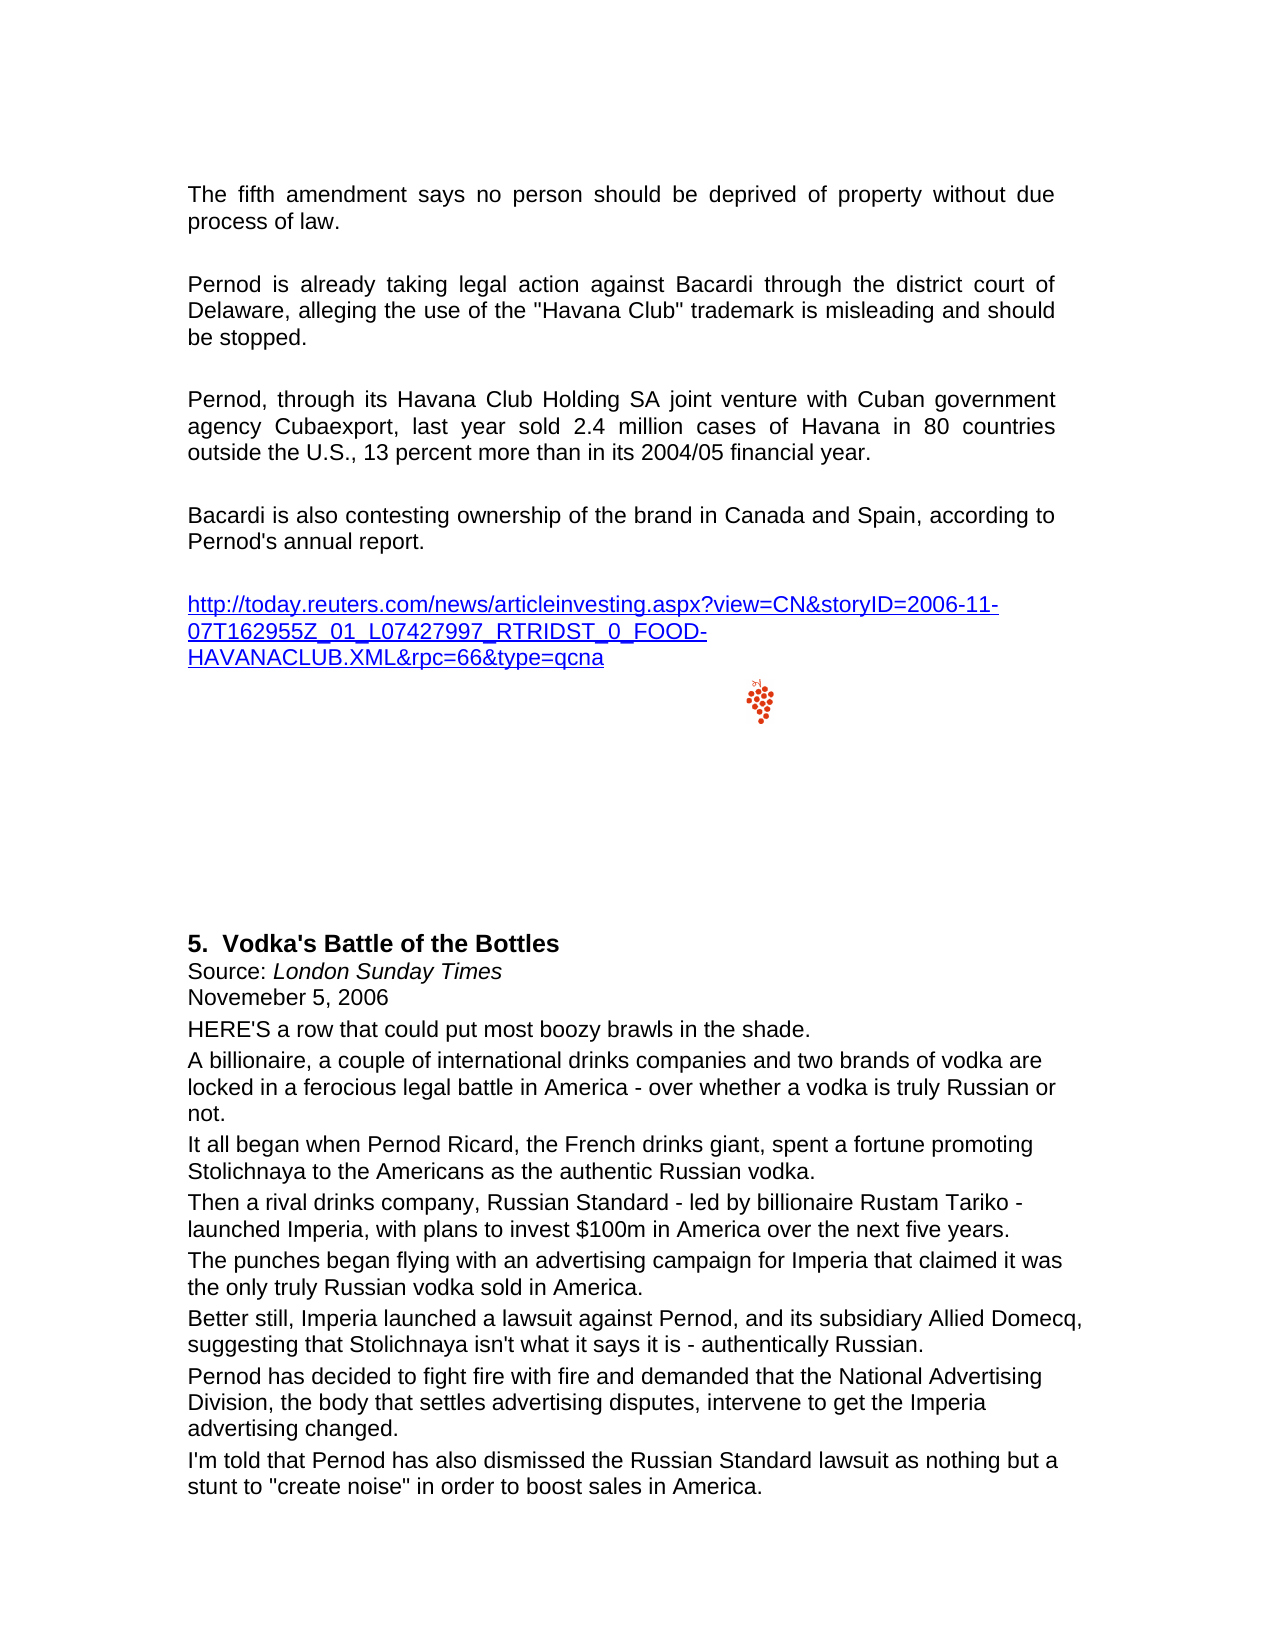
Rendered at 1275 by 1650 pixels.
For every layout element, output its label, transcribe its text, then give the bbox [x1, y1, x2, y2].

text 5. Vodka's of the Bottles [187, 929, 1087, 958]
text http://today.reuters.com/news/articleinvesting.aspx?view=CN&storyID=2006-11-07T162955Z_01_L07427997_RTRIDST_0_FOOD-HAVANACLUB.XML&rpc=66&type=qcna [187, 591, 1087, 670]
text The punches began flying with an advertising campaign for Imperia that claimed it was the only truly Russian vodka sold in . [187, 1247, 1087, 1300]
text The fifth amendment says no person should be deprived of property without due process of law. [187, 181, 1056, 234]
text Pernod is already taking legal action against Bacardi through the district court of , alleging the use of the "Havana Club" trademark is misleading and should be stopped. [187, 271, 1056, 350]
text HERE'S a row that could put most boozy brawls in the shade. [187, 1016, 1087, 1042]
text Pernod has decided to fight fire with fire and demanded that the National Advertising Division, the body that settles advertising disputes, intervene to get the Imperia advertising changed. [187, 1363, 1087, 1442]
text Novemeber 5, 2006 [187, 984, 1087, 1011]
text I'm told that Pernod has also dismissed the Russian Standard lawsuit as nothing but a stunt to "create noise" in order to boost sales in . [187, 1447, 1087, 1499]
text It all began when Pernod Ricard, the French drinks giant, spent a fortune promoting Stolichnaya to the Americans as the authentic Russian vodka. [187, 1131, 1087, 1184]
text Pernod, through its Havana Club Holding SA joint venture with Cuban government agency Cubaexport, last year sold 2.4 million cases of in 80 countries outside the , 13 percent more than in its 2004/05 financial year. [187, 386, 1056, 465]
text Then a rival drinks company, Russian Standard - led by billionaire Rustam Tariko - launched Imperia, with plans to invest $100m in over the next five years. [187, 1189, 1087, 1242]
text Source: Sunday Times [187, 958, 1087, 984]
text A billionaire, a couple of international drinks companies and two brands of vodka are locked in a ferocious legal battle in America - over whether a vodka is truly Russian or not. [187, 1047, 1087, 1126]
text Better still, Imperia launched a lawsuit against Pernod, and its subsidiary Allied Domecq, suggesting that Stolichnaya isn't what it says it is - authentically Russian. [187, 1305, 1087, 1358]
text Bacardi is also contesting ownership of the brand in and , according to Pernod's annual report. [187, 502, 1056, 555]
picture [746, 679, 774, 724]
